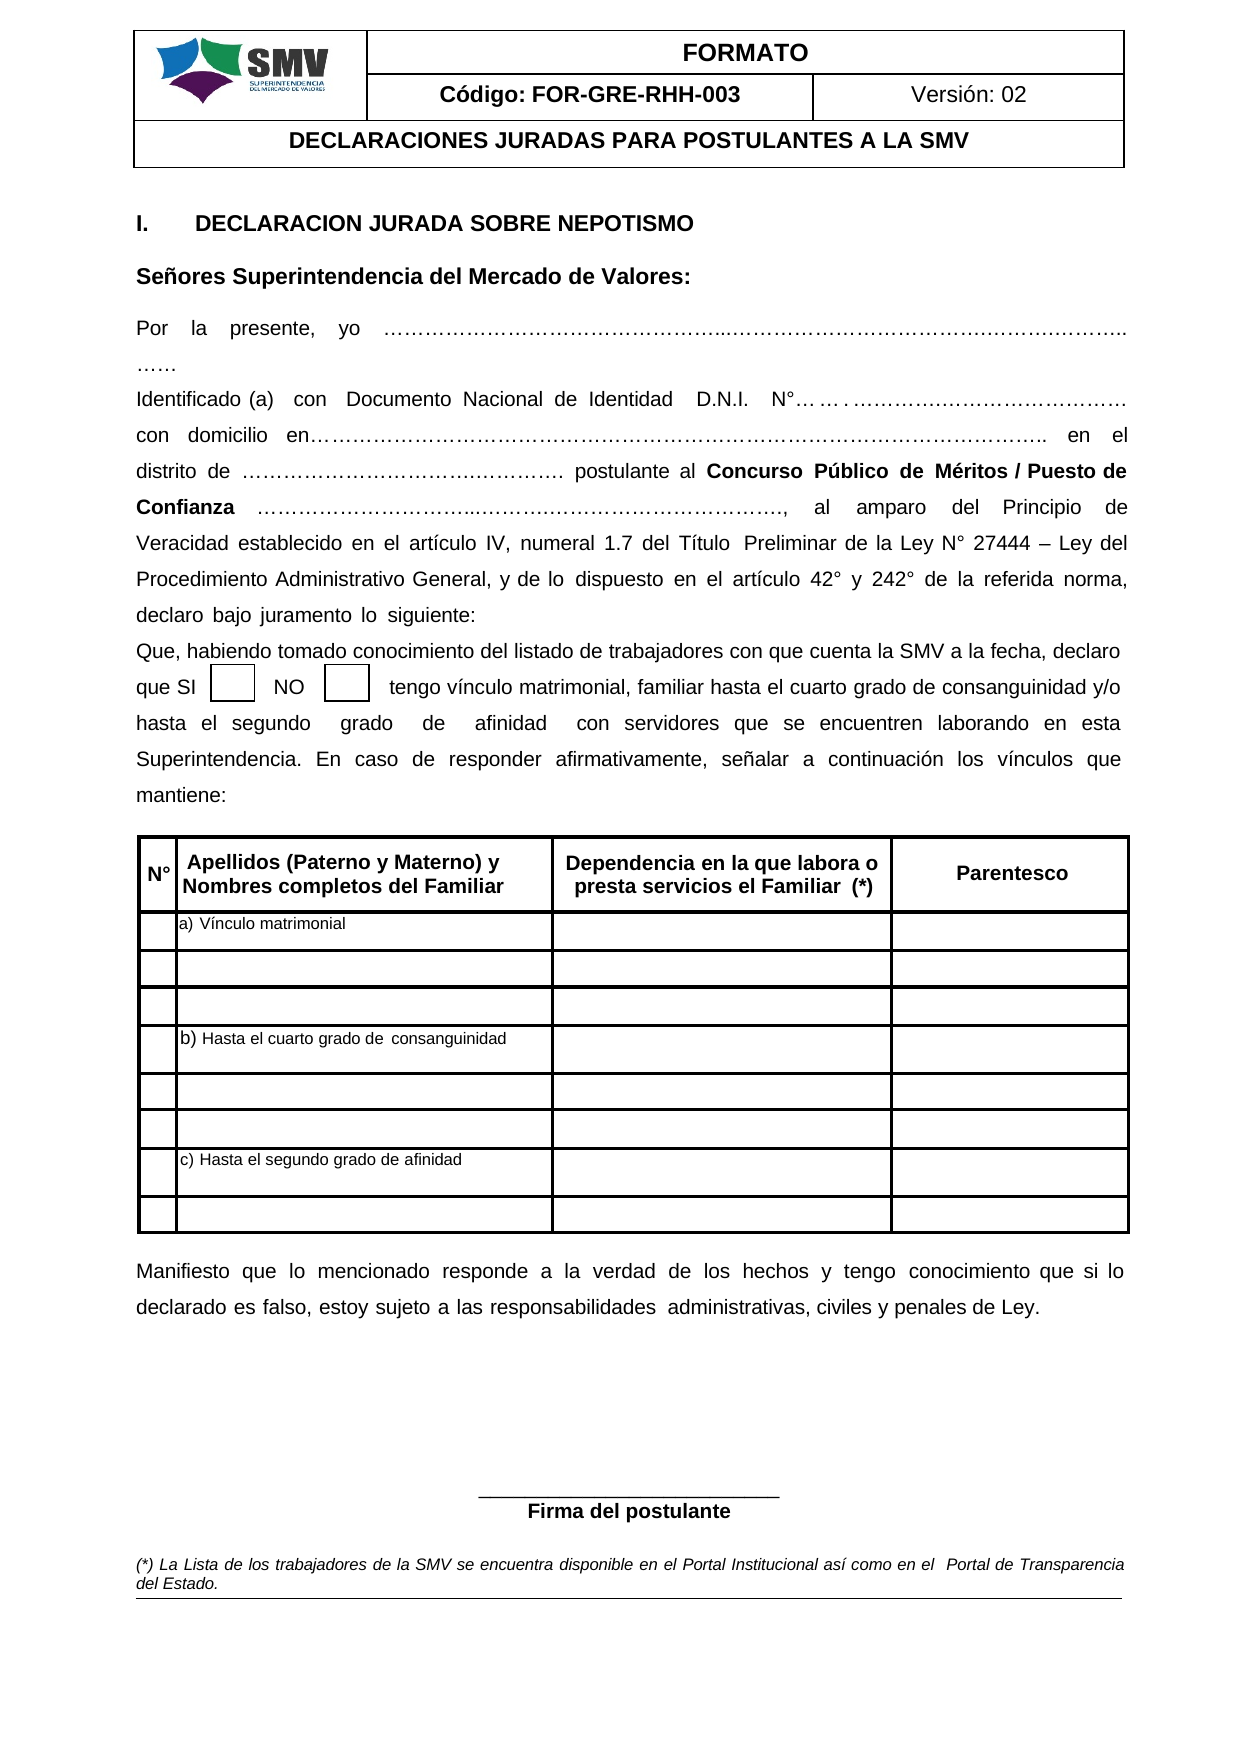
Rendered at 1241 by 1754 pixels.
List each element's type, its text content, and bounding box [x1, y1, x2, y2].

table_cell b) Hasta el cuarto grado de consanguinidad [178, 1027, 551, 1072]
table_cell [554, 914, 890, 948]
table_cell [893, 1198, 1127, 1231]
table_cell [554, 952, 890, 985]
table_cell [141, 1027, 175, 1072]
text Señores Superintendencia del Mercado de Valores: [136, 263, 773, 289]
table_cell [893, 989, 1127, 1023]
table_cell [141, 914, 175, 948]
table_cell [554, 1111, 890, 1147]
table_header Dependencia en la que labora o presta servicios el Familiar (*) [554, 839, 890, 910]
table_cell [178, 1075, 551, 1108]
table_cell [141, 1150, 175, 1195]
table_cell [893, 952, 1127, 985]
text (*) La Lista de los trabajadores de la SMV se encuentra disponible en el Portal Institucional así como en el Portal de Transparencia del Estado. [136, 1555, 1125, 1593]
text Identificado (a) con Documento Nacional de Identidad D.N.I. N°…….………….……………………… con domicilio en…………………………………………………………………………………………….. en el distrito de …………………………….…………. postulante al Concurso Público de Méritos / Puesto de Confianza …………………………...……….……………………………., al amparo del Principio de Veracidad establecido en el artículo IV, numeral 1.7 del Título Preliminar de la Ley N° 27444 – Ley del Procedimiento Administrativo General, y de lo dispuesto en el artículo 42° y 242° de la referida norma, declaro bajo juramento lo siguiente: [136, 387, 1128, 627]
table_cell [893, 914, 1127, 948]
table_cell [554, 1027, 890, 1072]
table_cell [893, 1075, 1127, 1108]
table_header Parentesco [893, 839, 1127, 910]
table_cell [141, 1111, 175, 1147]
table_cell [141, 1075, 175, 1108]
text Firma del postulante [136, 1499, 1122, 1523]
table_cell [893, 1150, 1127, 1195]
table_cell [141, 952, 175, 985]
text __________________________ [136, 1475, 1122, 1499]
table_cell [554, 1198, 890, 1231]
table_cell [178, 1111, 551, 1147]
text Manifiesto que lo mencionado responde a la verdad de los hechos y tengo conocimiento que si lo declarado es falso, estoy sujeto a las responsabilidades administrativas, civiles y penales de Ley. [136, 1259, 1125, 1319]
table_cell [893, 1111, 1127, 1147]
table_cell Vínculo matrimonial [178, 914, 551, 948]
text Que, habiendo tomado conocimiento del listado de trabajadores con que cuenta la SMV a la fecha, declaro que SI NO tengo vínculo matrimonial, familiar hasta el cuarto grado de consanguinidad y/o hasta el segundo grado de afinidad con servidores que se encuentren laborando en esta Superintendencia. En caso de responder afirmativamente, señalar a continuación los vínculos que mantiene: [136, 639, 1122, 807]
text Por la presente, yo …………………………………………...……………………………….……….………..…… [136, 315, 1128, 375]
table_cell [554, 1075, 890, 1108]
table_cell [178, 952, 551, 985]
table_header Apellidos (Paterno y Materno) y Nombres completos del Familiar [178, 839, 551, 910]
table_cell [554, 1150, 890, 1195]
table_cell [554, 989, 890, 1023]
table_header N° [141, 839, 175, 910]
table_cell [893, 1027, 1127, 1072]
table_cell [141, 1198, 175, 1231]
table_cell [178, 1198, 551, 1231]
list DECLARACION JURADA SOBRE NEPOTISMO [136, 210, 773, 236]
table_cell [178, 989, 551, 1023]
table_cell c) Hasta el segundo grado de afinidad [178, 1150, 551, 1195]
table_cell [141, 989, 175, 1023]
picture [151, 35, 337, 107]
